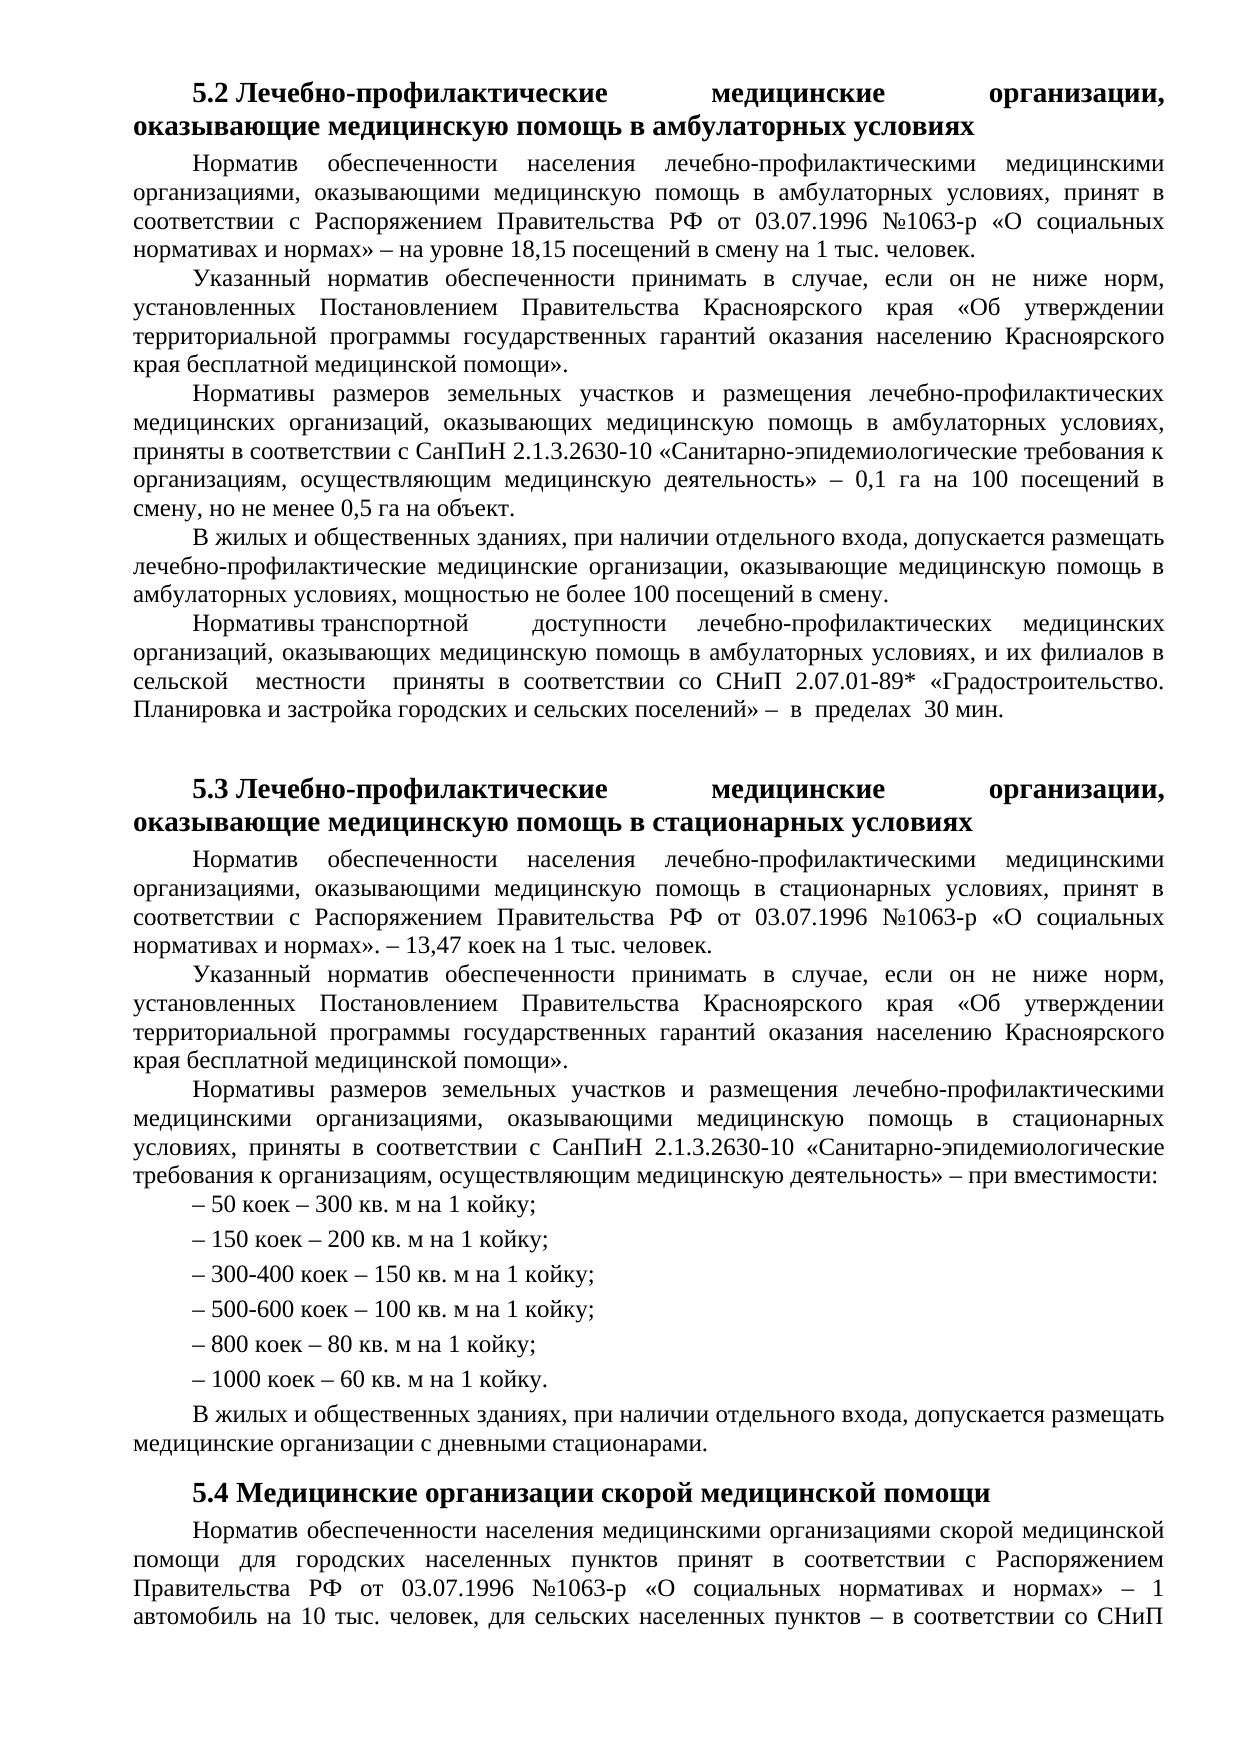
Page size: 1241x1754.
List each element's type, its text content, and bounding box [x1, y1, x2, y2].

text Нормативы размеров земельных участков и размещения лечебно-профилактических медицинских организаций, оказывающих медицинскую помощь в амбулаторных условиях, приняты в соответствии с СанПиН 2.1.3.2630-10 «Санитарно-эпидемиологические требования к организациям, осуществляющим медицинскую деятельность» – 0,1 га на 100 посещений в смену, но не менее 0,5 га на объект. [133, 378, 1165, 522]
text В жилых и общественных зданиях, при наличии отдельного входа, допускается размещать медицинские организации с дневными стационарами. [133, 1399, 1165, 1457]
text Норматив обеспеченности населения лечебно-профилактическими медицинскими организациями, оказывающими медицинскую помощь в стационарных условиях, принят в соответствии с Распоряжением Правительства РФ от 03.07.1996 №1063-р «О социальных нормативах и нормах». – 13,47 коек на 1 тыс. человек. [133, 844, 1165, 959]
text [133, 1515, 1165, 1630]
subtitle Медицинские организации скорой медицинской помощи [133, 1475, 1165, 1509]
list 300-400 коек – 150 кв. м на 1 койку; [133, 1259, 1165, 1288]
subtitle Лечебно-профилактические медицинские организации, оказывающие медицинскую помощь в стационарных условиях [133, 771, 1165, 838]
list 150 коек – 200 кв. м на 1 койку; [133, 1224, 1165, 1253]
text Нормативы транспортной доступности лечебно-профилактических медицинских организаций, оказывающих медицинскую помощь в амбулаторных условиях, и их филиалов в сельской местности приняты в соответствии со СНиП 2.07.01-89* «Градостроительство. Планировка и застройка городских и сельских поселений» – в пределах 30 мин. [133, 608, 1165, 723]
text Норматив обеспеченности населения лечебно-профилактическими медицинскими организациями, оказывающими медицинскую помощь в амбулаторных условиях, принят в соответствии с Распоряжением Правительства РФ от 03.07.1996 №1063-р «О социальных нормативах и нормах» – на уровне 18,15 посещений в смену на 1 тыс. человек. [133, 148, 1165, 263]
list 1000 коек – 60 кв. м на 1 койку. [133, 1364, 1165, 1393]
subtitle Лечебно-профилактические медицинские организации, оказывающие медицинскую помощь в амбулаторных условиях [133, 75, 1165, 142]
text Указанный норматив обеспеченности принимать в случае, если он не ниже норм, установленных Постановлением Правительства Красноярского края «Об утверждении территориальной программы государственных гарантий оказания населению Красноярского края бесплатной медицинской помощи». [133, 959, 1165, 1074]
list 50 коек – 300 кв. м на 1 койку; [133, 1189, 1165, 1218]
text Нормативы размеров земельных участков и размещения лечебно-профилактическими медицинскими организациями, оказывающими медицинскую помощь в стационарных условиях, приняты в соответствии с СанПиН 2.1.3.2630-10 «Санитарно-эпидемиологические требования к организациям, осуществляющим медицинскую деятельность» – при вместимости: [133, 1074, 1165, 1189]
text В жилых и общественных зданиях, при наличии отдельного входа, допускается размещать лечебно-профилактические медицинские организации, оказывающие медицинскую помощь в амбулаторных условиях, мощностью не более 100 посещений в смену. [133, 522, 1165, 608]
list 500-600 коек – 100 кв. м на 1 койку; [133, 1294, 1165, 1323]
list 800 коек – 80 кв. м на 1 койку; [133, 1329, 1165, 1358]
text Указанный норматив обеспеченности принимать в случае, если он не ниже норм, установленных Постановлением Правительства Красноярского края «Об утверждении территориальной программы государственных гарантий оказания населению Красноярского края бесплатной медицинской помощи». [133, 263, 1165, 378]
